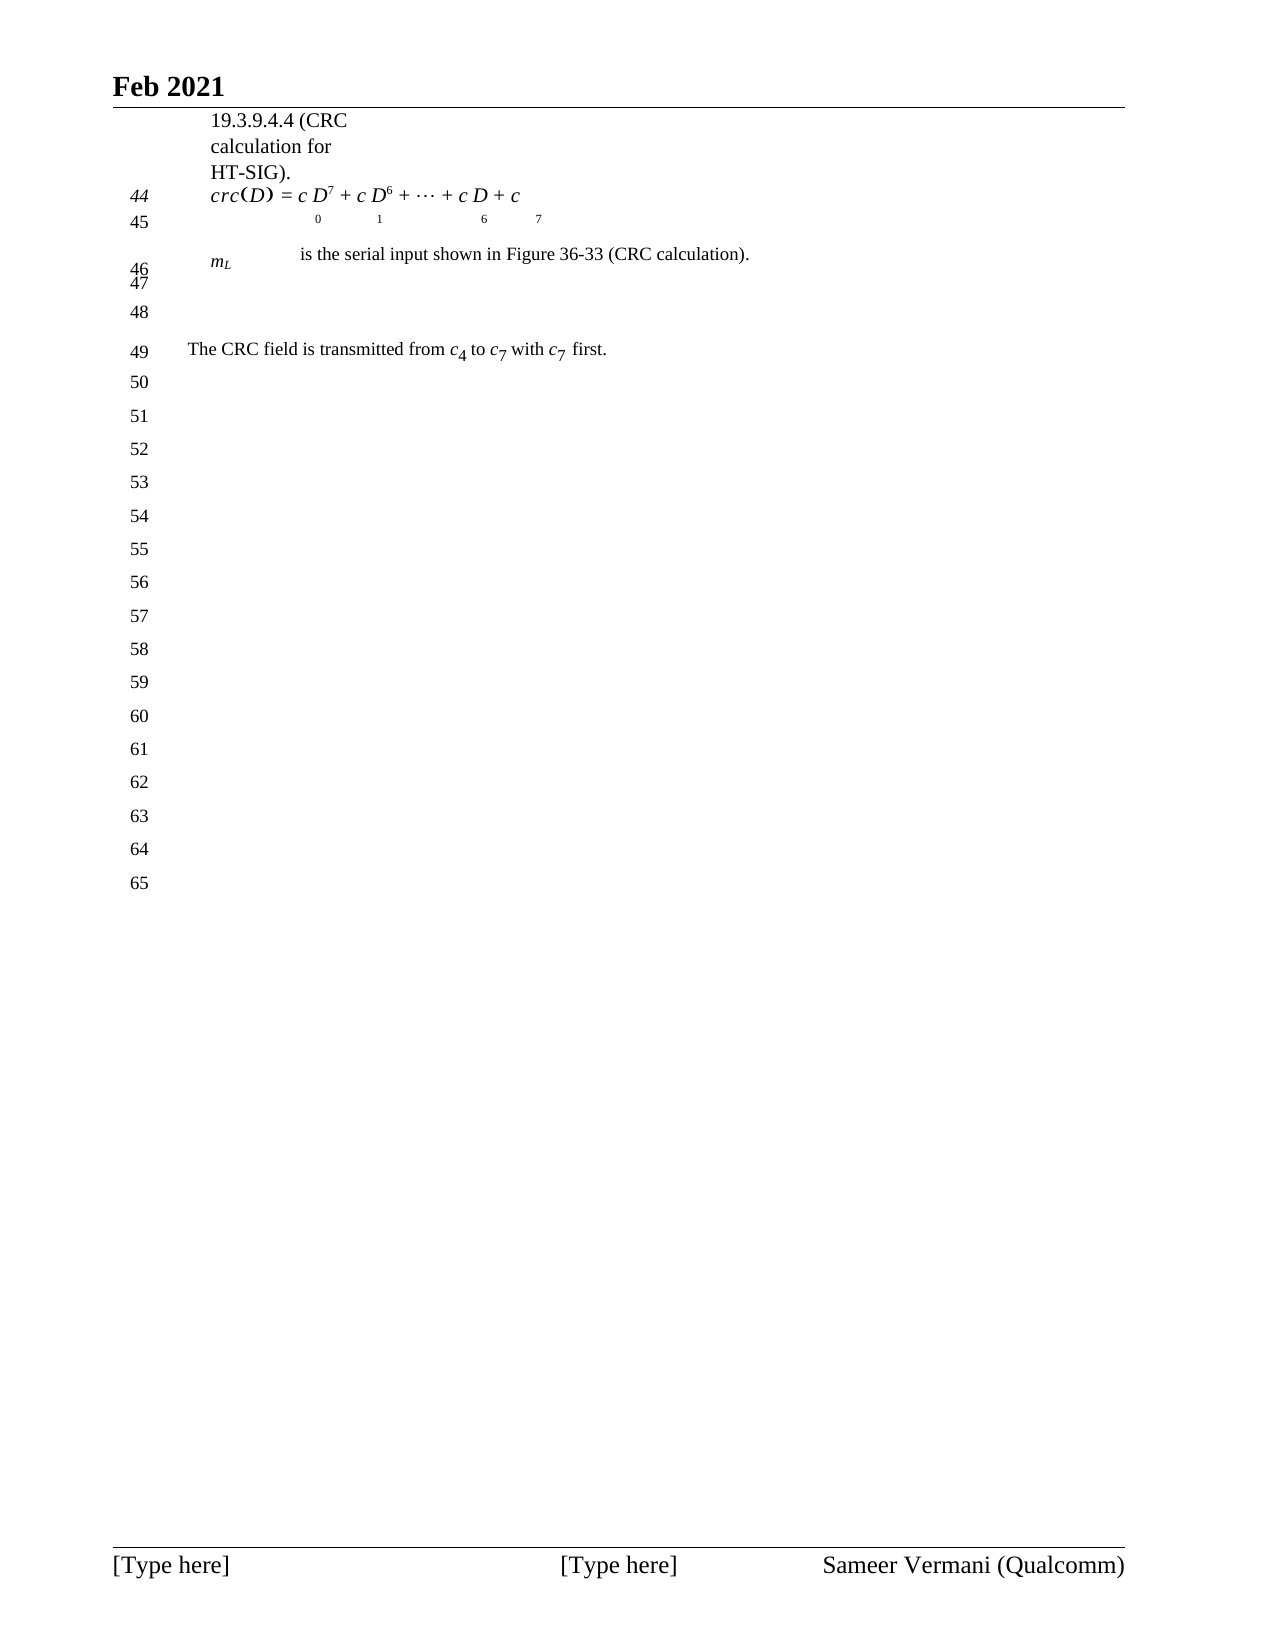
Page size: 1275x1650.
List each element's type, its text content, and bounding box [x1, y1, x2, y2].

text 57 [130, 606, 1125, 626]
text 47 [130, 276, 237, 293]
list crcD = c D7 + c D6 +  + c D + c [130, 186, 1125, 207]
text 45 0 1 6 7 [130, 207, 1125, 227]
text 51 [130, 406, 1125, 426]
text 53 [130, 472, 1125, 493]
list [130, 108, 356, 186]
text 65 [130, 872, 1125, 893]
text 52 [130, 439, 1125, 460]
text 63 [130, 806, 1125, 826]
text 49 The CRC field is transmitted from c4 to c7 with c7 first. [130, 334, 1125, 360]
text 55 [130, 539, 1125, 560]
text 48 [130, 305, 237, 322]
text 59 [130, 672, 1125, 693]
text is the serial input shown in Figure 36-33 (CRC calculation). [300, 242, 1125, 264]
text 54 [130, 506, 1125, 526]
text 61 [130, 739, 1125, 760]
text 56 [130, 572, 1125, 593]
text 62 [130, 772, 1125, 793]
text 50 [130, 373, 1125, 393]
text 58 [130, 639, 1125, 660]
text 46 mL [130, 240, 237, 264]
text 64 [130, 839, 1125, 860]
text 60 [130, 706, 1125, 726]
